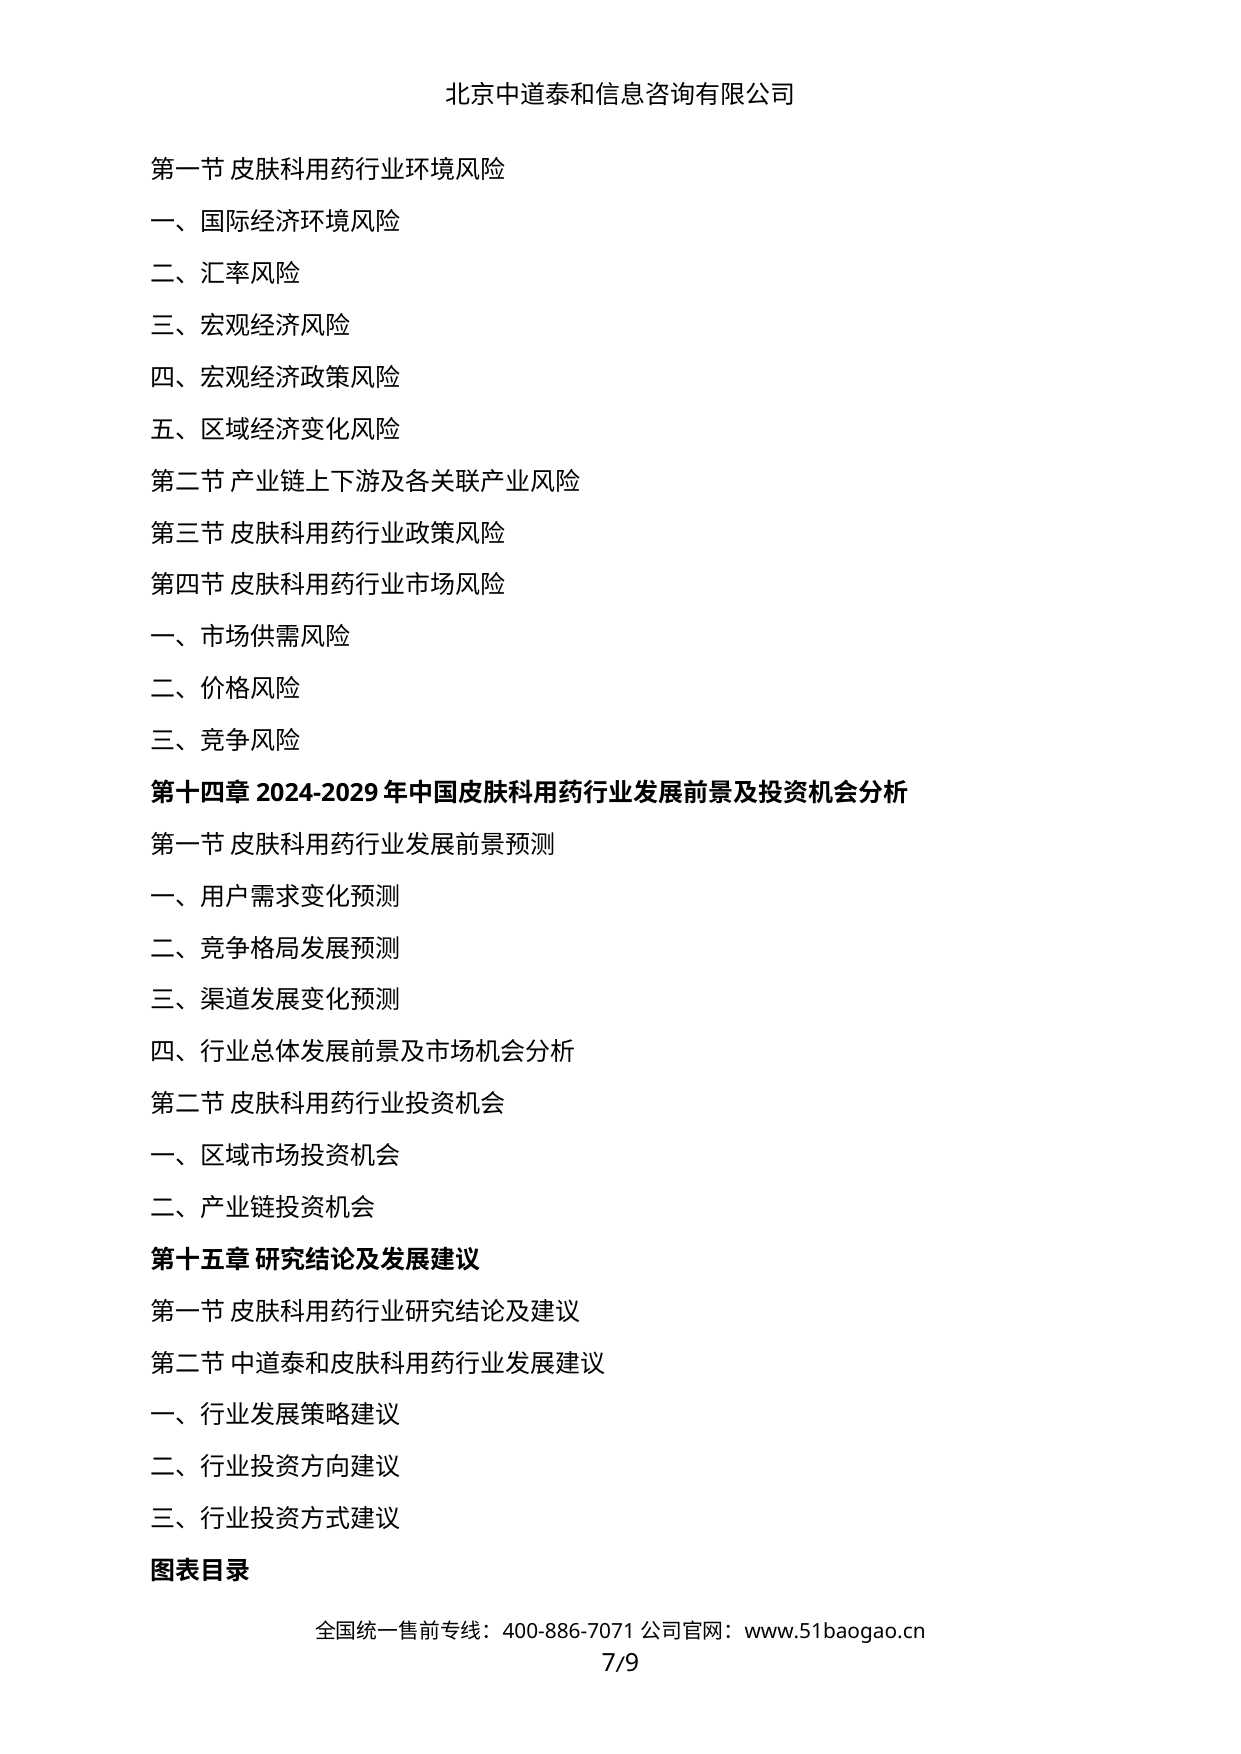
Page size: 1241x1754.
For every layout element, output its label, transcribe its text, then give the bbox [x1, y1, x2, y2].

text 第十五章 研究结论及发展建议 [150, 1239, 1090, 1276]
text 三、行业投资方式建议 [150, 1499, 1090, 1535]
text 第一节 皮肤科用药行业环境风险 [150, 150, 1090, 186]
text 二、行业投资方向建议 [150, 1447, 1090, 1483]
text 一、市场供需风险 [150, 617, 1090, 653]
text 第三节 皮肤科用药行业政策风险 [150, 513, 1090, 549]
text 三、宏观经济风险 [150, 306, 1090, 342]
text 一、区域市场投资机会 [150, 1136, 1090, 1172]
text 第十四章 2024-2029年中国皮肤科用药行业发展前景及投资机会分析 [150, 772, 1090, 809]
text 四、宏观经济政策风险 [150, 357, 1090, 394]
text 一、国际经济环境风险 [150, 202, 1090, 238]
text 第四节 皮肤科用药行业市场风险 [150, 565, 1090, 601]
text 一、行业发展策略建议 [150, 1395, 1090, 1431]
text 二、价格风险 [150, 669, 1090, 705]
text 二、汇率风险 [150, 254, 1090, 290]
text 第二节 皮肤科用药行业投资机会 [150, 1084, 1090, 1120]
text 三、渠道发展变化预测 [150, 980, 1090, 1016]
text 第一节 皮肤科用药行业研究结论及建议 [150, 1291, 1090, 1327]
text 第一节 皮肤科用药行业发展前景预测 [150, 824, 1090, 861]
text 二、产业链投资机会 [150, 1187, 1090, 1224]
text 一、用户需求变化预测 [150, 876, 1090, 912]
text 图表目录 [150, 1551, 1090, 1587]
text 四、行业总体发展前景及市场机会分析 [150, 1032, 1090, 1068]
text 五、区域经济变化风险 [150, 409, 1090, 446]
text 三、竞争风险 [150, 721, 1090, 757]
text 第二节 中道泰和皮肤科用药行业发展建议 [150, 1343, 1090, 1379]
text 第二节 产业链上下游及各关联产业风险 [150, 461, 1090, 497]
text 二、竞争格局发展预测 [150, 928, 1090, 964]
